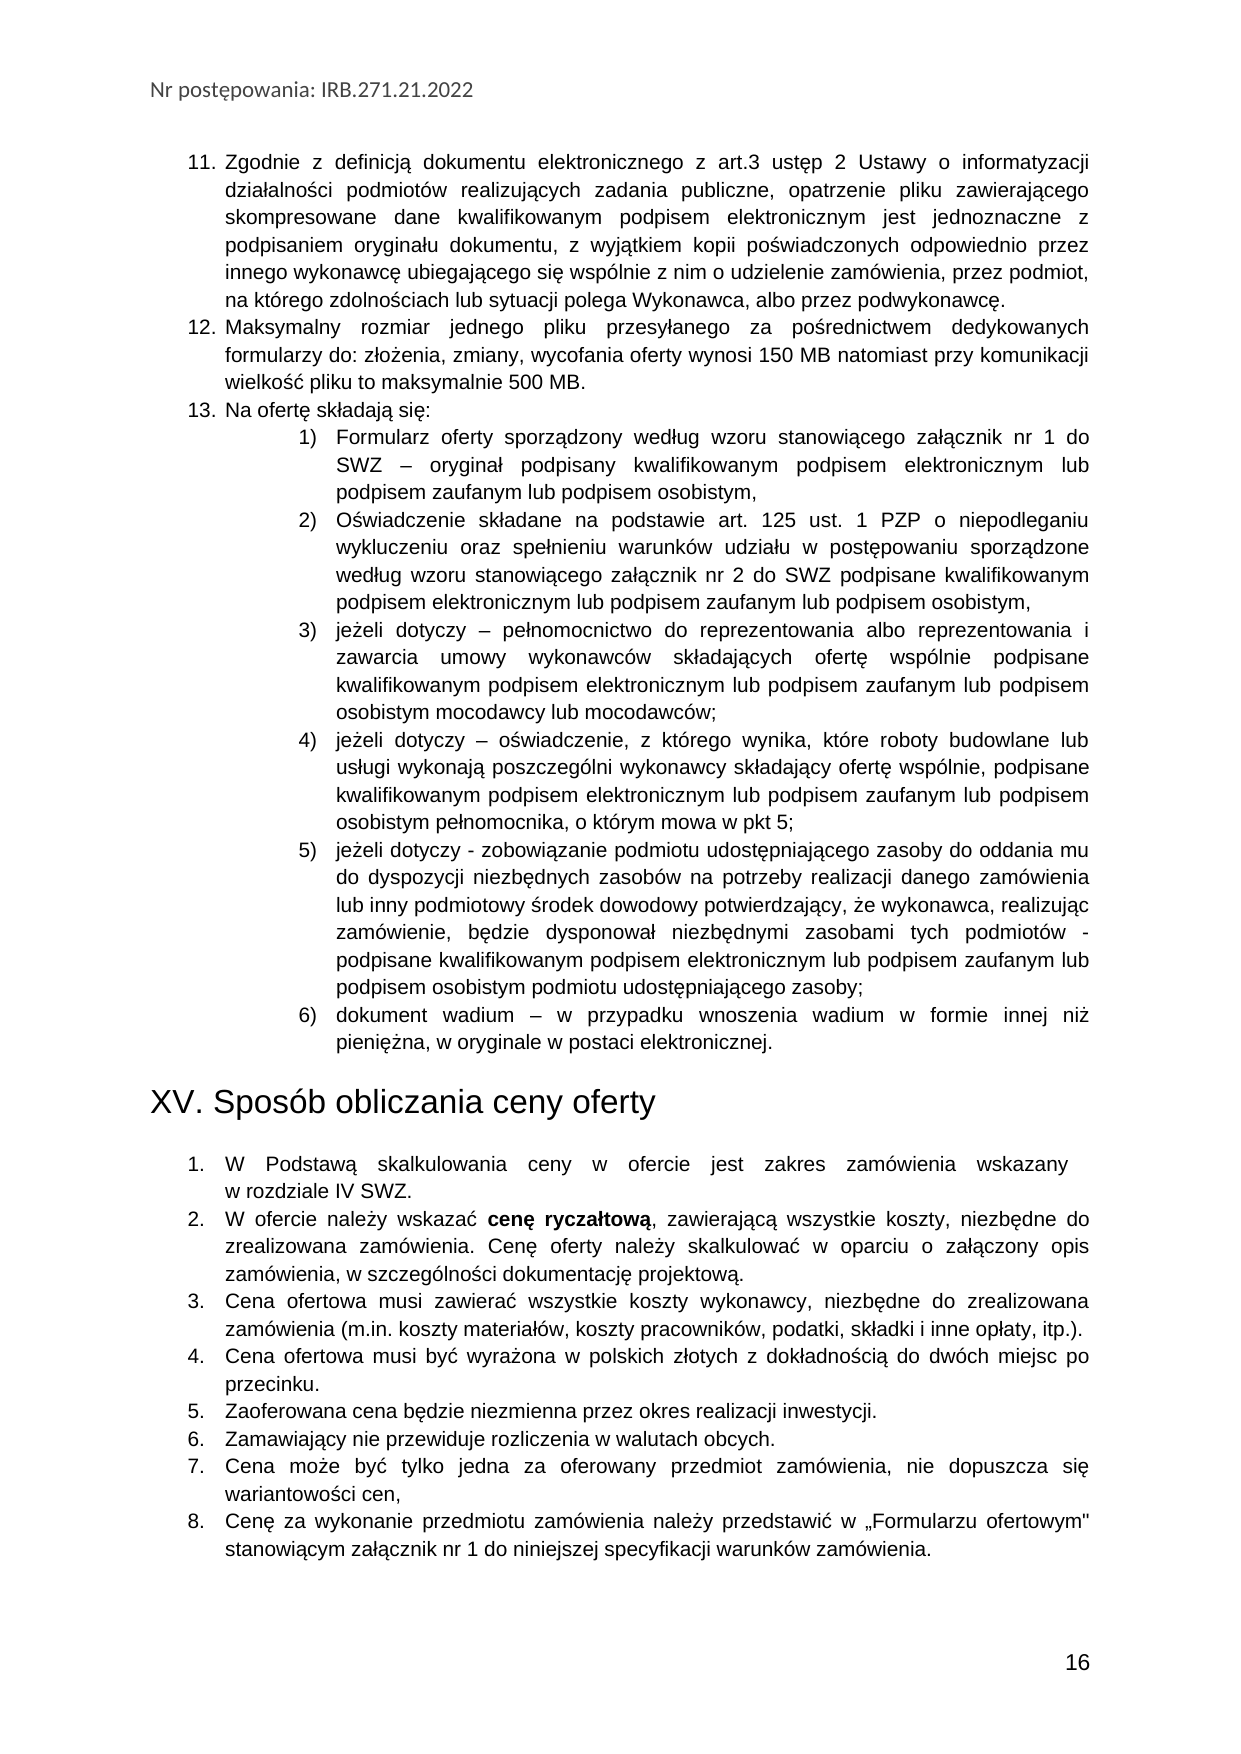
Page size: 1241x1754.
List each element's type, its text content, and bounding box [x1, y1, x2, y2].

subtitle XV. Sposób obliczania ceny oferty [150, 1082, 1090, 1121]
list Maksymalny rozmiar jednego pliku przesyłanego za pośrednictwem dedykowanych formularzy do: złożenia, zmiany, wycofania oferty wynosi 150 MB natomiast przy komunikacji wielkość pliku to maksymalnie 500 MB. [187, 315, 1090, 394]
list Cenę za wykonanie przedmiotu zamówienia należy przedstawić w „Formularzu ofertowym" stanowiącym załącznik nr 1 do niniejszej specyfikacji warunków zamówienia. [187, 1509, 1090, 1561]
list W Podstawą skalkulowania ceny w ofercie jest zakres zamówienia wskazany w rozdziale IV SWZ. [187, 1152, 1090, 1203]
list Cena ofertowa musi być wyrażona w polskich złotych z dokładnością do dwóch miejsc po przecinku. [187, 1344, 1090, 1396]
list W ofercie należy wskazać cenę ryczałtową, zawierającą wszystkie koszty, niezbędne do zrealizowana zamówienia. Cenę oferty należy skalkulować w oparciu o załączony opis zamówienia, w szczególności dokumentację projektową. [187, 1207, 1090, 1286]
list Zaoferowana cena będzie niezmienna przez okres realizacji inwestycji. [187, 1399, 1090, 1423]
list Zgodnie z definicją dokumentu elektronicznego z art.3 ustęp 2 Ustawy o informatyzacji działalności podmiotów realizujących zadania publiczne, opatrzenie pliku zawierającego skompresowane dane kwalifikowanym podpisem elektronicznym jest jednoznaczne z podpisaniem oryginału dokumentu, z wyjątkiem kopii poświadczonych odpowiednio przez innego wykonawcę ubiegającego się wspólnie z nim o udzielenie zamówienia, przez podmiot, na którego zdolnościach lub sytuacji polega Wykonawca, albo przez podwykonawcę. [187, 150, 1090, 311]
list Zamawiający nie przewiduje rozliczenia w walutach obcych. [187, 1427, 1090, 1451]
list Cena ofertowa musi zawierać wszystkie koszty wykonawcy, niezbędne do zrealizowana zamówienia (m.in. koszty materiałów, koszty pracowników, podatki, składki i inne opłaty, itp.). [187, 1289, 1090, 1341]
list Cena może być tylko jedna za oferowany przedmiot zamówienia, nie dopuszcza się wariantowości cen, [187, 1454, 1090, 1506]
list jeżeli dotyczy – oświadczenie, z którego wynika, które roboty budowlane lub usługi wykonają poszczególni wykonawcy składający ofertę wspólnie, podpisane kwalifikowanym podpisem elektronicznym lub podpisem zaufanym lub podpisem osobistym pełnomocnika, o którym mowa w pkt 5; [298, 727, 1090, 834]
list dokument wadium – w przypadku wnoszenia wadium w formie innej niż pieniężna, w oryginale w postaci elektronicznej. [298, 1002, 1090, 1054]
list Formularz oferty sporządzony według wzoru stanowiącego załącznik nr 1 do SWZ – oryginał podpisany kwalifikowanym podpisem elektronicznym lub podpisem zaufanym lub podpisem osobistym, [298, 425, 1090, 504]
list Oświadczenie składane na podstawie art. 125 ust. 1 PZP o niepodleganiu wykluczeniu oraz spełnieniu warunków udziału w postępowaniu sporządzone według wzoru stanowiącego załącznik nr 2 do SWZ podpisane kwalifikowanym podpisem elektronicznym lub podpisem zaufanym lub podpisem osobistym, [298, 507, 1090, 614]
list Na ofertę składają się: [187, 397, 1090, 421]
list jeżeli dotyczy - zobowiązanie podmiotu udostępniającego zasoby do oddania mu do dyspozycji niezbędnych zasobów na potrzeby realizacji danego zamówienia lub inny podmiotowy środek dowodowy potwierdzający, że wykonawca, realizując zamówienie, będzie dysponował niezbędnymi zasobami tych podmiotów - podpisane kwalifikowanym podpisem elektronicznym lub podpisem zaufanym lub podpisem osobistym podmiotu udostępniającego zasoby; [298, 837, 1090, 999]
list jeżeli dotyczy – pełnomocnictwo do reprezentowania albo reprezentowania i zawarcia umowy wykonawców składających ofertę wspólnie podpisane kwalifikowanym podpisem elektronicznym lub podpisem zaufanym lub podpisem osobistym mocodawcy lub mocodawców; [298, 617, 1090, 724]
